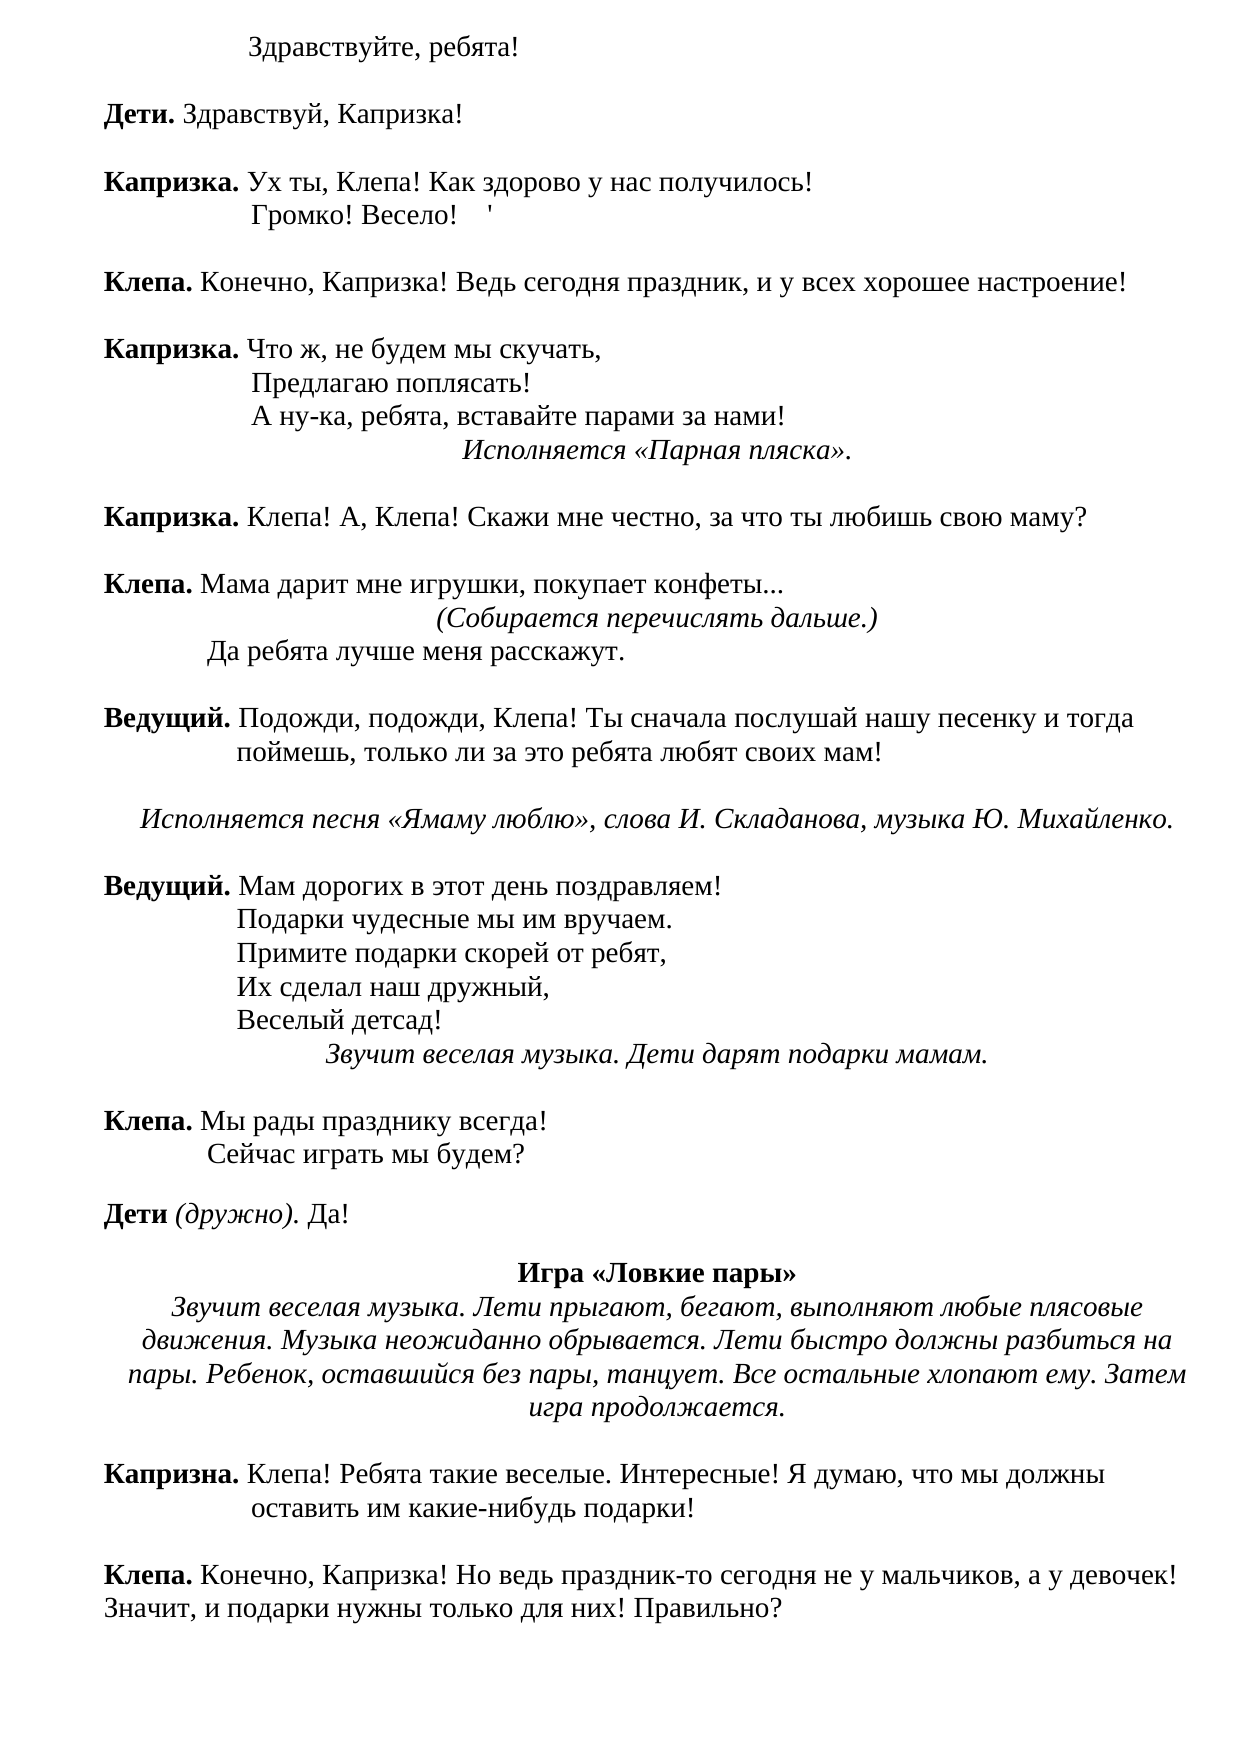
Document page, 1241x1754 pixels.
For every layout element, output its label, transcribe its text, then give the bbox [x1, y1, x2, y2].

text Здравствуйте, ребята! [248, 29, 1211, 63]
text Ведущий. Мам дорогих в этот день поздравляем! [103, 868, 1211, 902]
text Капризка. Что ж, не будем мы скучать, [103, 331, 1211, 365]
text Ведущий. Подожди, подожди, Клепа! Ты сначала послушай нашу песенку и тогда поймешь, только ли за это ребята любят своих мам! [103, 700, 1211, 767]
text Их сделал наш дружный, [236, 969, 1211, 1002]
text Сейчас играть мы будем? [207, 1136, 1211, 1170]
text Капризна. Клепа! Ребята такие веселые. Интересные! Я думаю, что мы должны оставить им какие-нибудь подарки! [103, 1456, 1211, 1523]
text Исполняется песня «Ямаму люблю», слова И. Складанова, музыка Ю. Михайленко. [103, 801, 1211, 834]
text Громко! Весело! ' [251, 197, 1211, 231]
text Веселый детсад! [236, 1002, 1211, 1036]
text Капризка. Ух ты, Клепа! Как здорово у нас получилось! [103, 164, 1211, 197]
text Примите подарки скорей от ребят, [236, 935, 1211, 969]
text Дети (дружно). Да! [103, 1196, 1211, 1229]
text Исполняется «Парная пляска». [103, 432, 1211, 466]
text Дети. Здравствуй, Капризка! [103, 97, 1211, 130]
text Капризка. Клепа! А, Клепа! Скажи мне честно, за что ты любишь свою маму? [103, 499, 1211, 533]
text А ну-ка, ребята, вставайте парами за нами! [251, 398, 1211, 432]
text Клепа. Конечно, Капризка! Но ведь праздник-то сегодня не у мальчиков, а у девочек! Значит, и подарки нужны только для них! Правильно? [103, 1557, 1211, 1624]
text Звучит веселая музыка. Дети дарят подарки мамам. [103, 1036, 1211, 1069]
text Звучит веселая музыка. Лети прыгают, бегают, выполняют любые плясовые движения. Музыка неожиданно обрывается. Лети быстро должны разбиться на пары. Ребенок, оставшийся без пары, танцует. Все остальные хлопают ему. Затем игра продолжается. [103, 1289, 1211, 1423]
text Клепа. Мы рады празднику всегда! [103, 1103, 1211, 1136]
text Предлагаю поплясать! [251, 365, 1211, 398]
text Игра «Ловкие пары» [103, 1255, 1211, 1289]
text Клепа. Мама дарит мне игрушки, покупает конфеты... [103, 566, 1211, 600]
text Подарки чудесные мы им вручаем. [236, 902, 1211, 935]
text (Собирается перечислять дальше.) [103, 600, 1211, 633]
text Клепа. Конечно, Капризка! Ведь сегодня праздник, и у всех хорошее настроение! [103, 264, 1211, 298]
text Да ребята лучше меня расскажут. [207, 633, 1211, 667]
